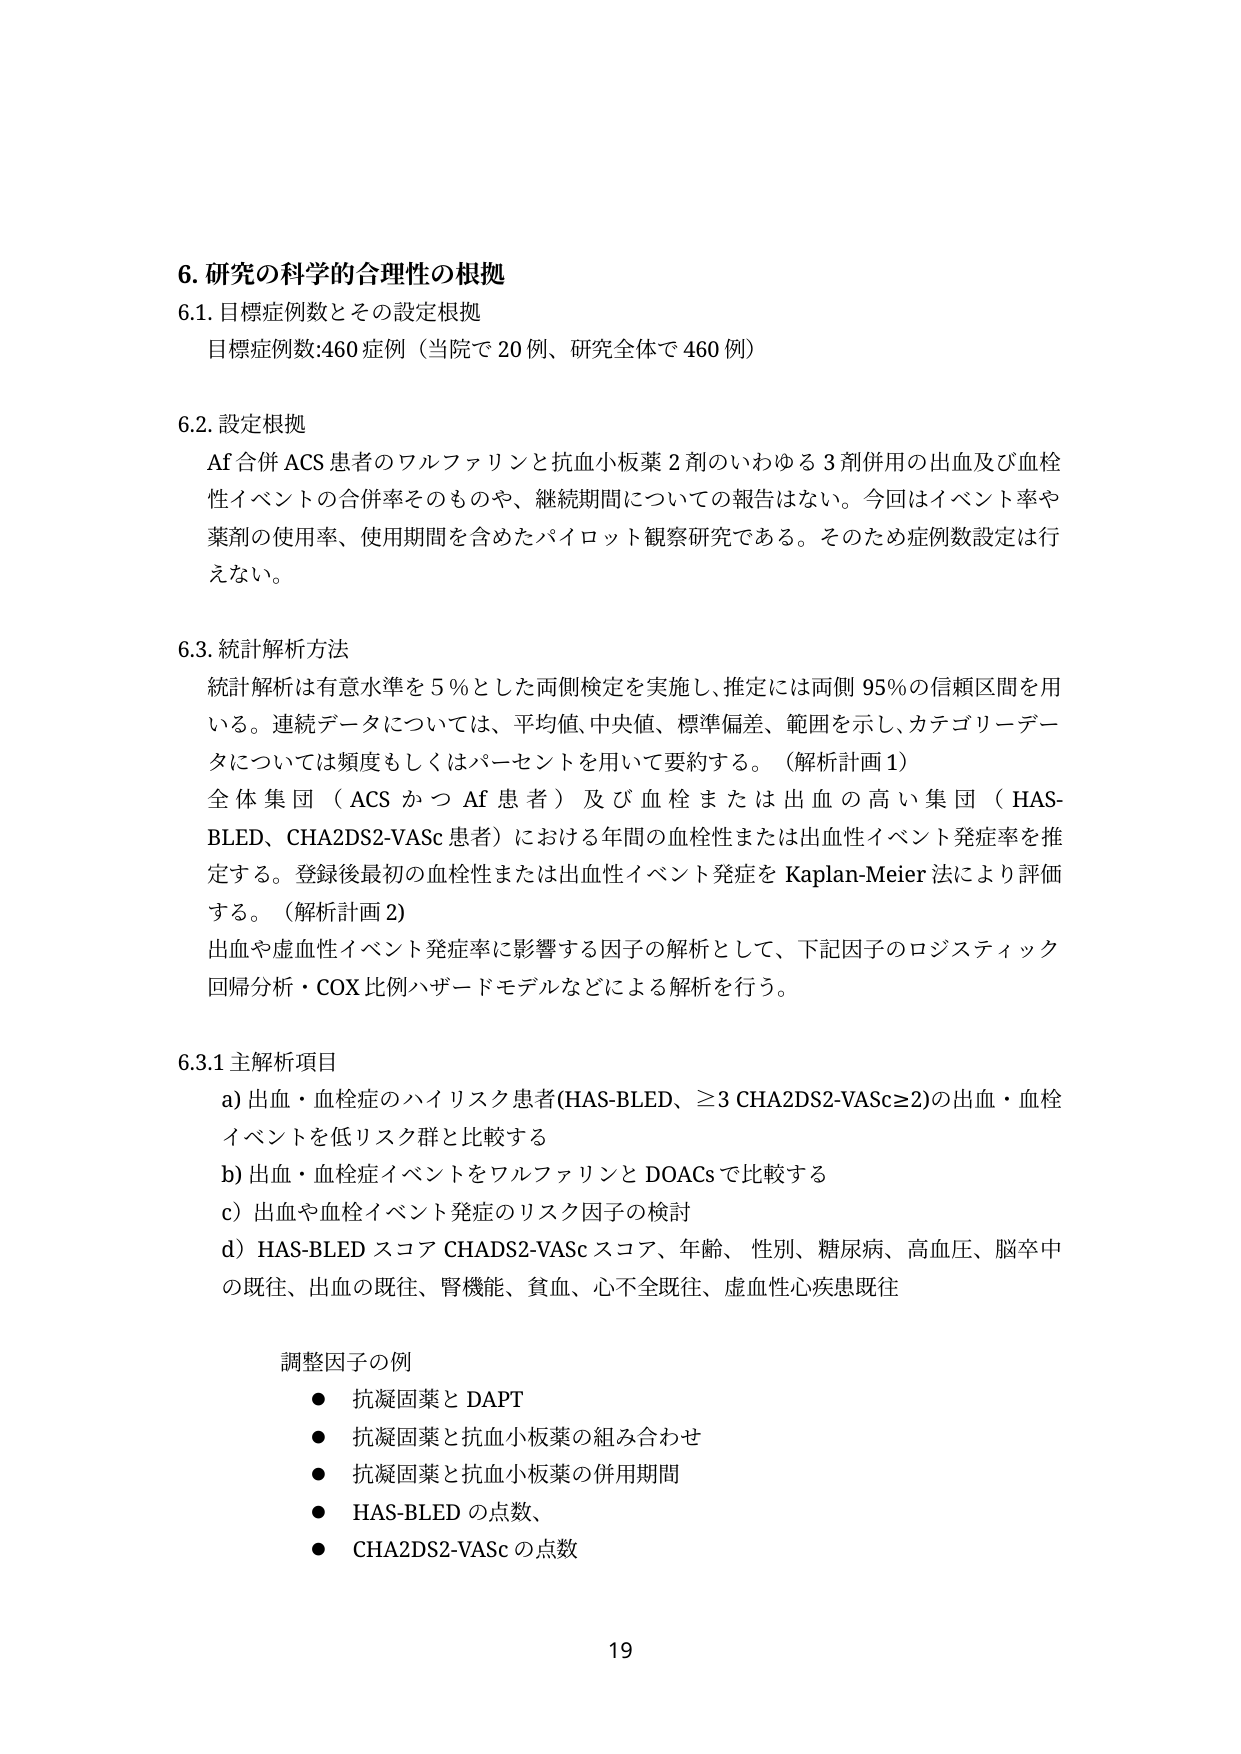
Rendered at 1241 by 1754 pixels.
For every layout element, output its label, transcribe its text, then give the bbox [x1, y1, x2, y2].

subtitle 6.2. 設定根拠 [177, 404, 1063, 442]
subtitle 6.1. 目標症例数とその設定根拠 [177, 292, 1063, 329]
text Af合併ACS患者のワルファリンと抗血小板薬2剤のいわゆる3剤併用の出血及び血栓性イベントの合併率そのものや、継続期間についての報告はない。今回はイベント率や薬剤の使用率、使用期間を含めたパイロット観察研究である。そのため症例数設定は行えない。 [207, 442, 1063, 592]
list 抗凝固薬とDAPT [310, 1379, 1063, 1417]
list 抗凝固薬と抗血小板薬の併用期間 [310, 1454, 1063, 1492]
subtitle 6.3.1主解析項目 [177, 1042, 1063, 1079]
list HAS-BLED の点数、 [310, 1492, 1063, 1529]
text 統計解析は有意水準を５％とした両側検定を実施し､推定には両側95％の信頼区間を用いる。連続データについては、平均値､中央値、標準偏差、範囲を示し､カテゴリーデータについては頻度もしくはパーセントを用いて要約する。（解析計画1） [207, 667, 1063, 779]
text 出血や虚血性イベント発症率に影響する因子の解析として、下記因子のロジスティック回帰分析・COX比例ハザードモデルなどによる解析を行う。 [207, 929, 1063, 1004]
subtitle 6.3. 統計解析方法 [177, 629, 1063, 667]
list 抗凝固薬と抗血小板薬の組み合わせ [310, 1417, 1063, 1454]
text 全体集団（ACSかつAf患者）及び血栓または出血の高い集団（HAS-BLED、CHA2DS2-VASc患者）における年間の血栓性または出血性イベント発症率を推定する。登録後最初の血栓性または出血性イベント発症をKaplan-Meier法により評価する。（解析計画2) [207, 779, 1063, 929]
text 調整因子の例 [281, 1342, 1063, 1379]
text d）HAS-BLED スコアCHADS2-VAScスコア、年齢、 性別、糖尿病、高血圧、脳卒中の既往、出血の既往、腎機能、貧血、心不全既往、虚血性心疾患既往 [221, 1229, 1063, 1304]
text 目標症例数:460症例（当院で20例、研究全体で460例） [206, 329, 1063, 367]
text b) 出血・血栓症イベントをワルファリンとDOACsで比較する [221, 1154, 1063, 1192]
subtitle 6. 研究の科学的合理性の根拠 [177, 254, 1063, 292]
text c）出血や血栓イベント発症のリスク因子の検討 [221, 1192, 1063, 1229]
list CHA2DS2-VAScの点数 [310, 1529, 1063, 1567]
text a) 出血・血栓症のハイリスク患者(HAS-BLED、≥3 CHA2DS2-VASc≥2)の出血・血栓イベントを低リスク群と比較する [221, 1079, 1063, 1154]
